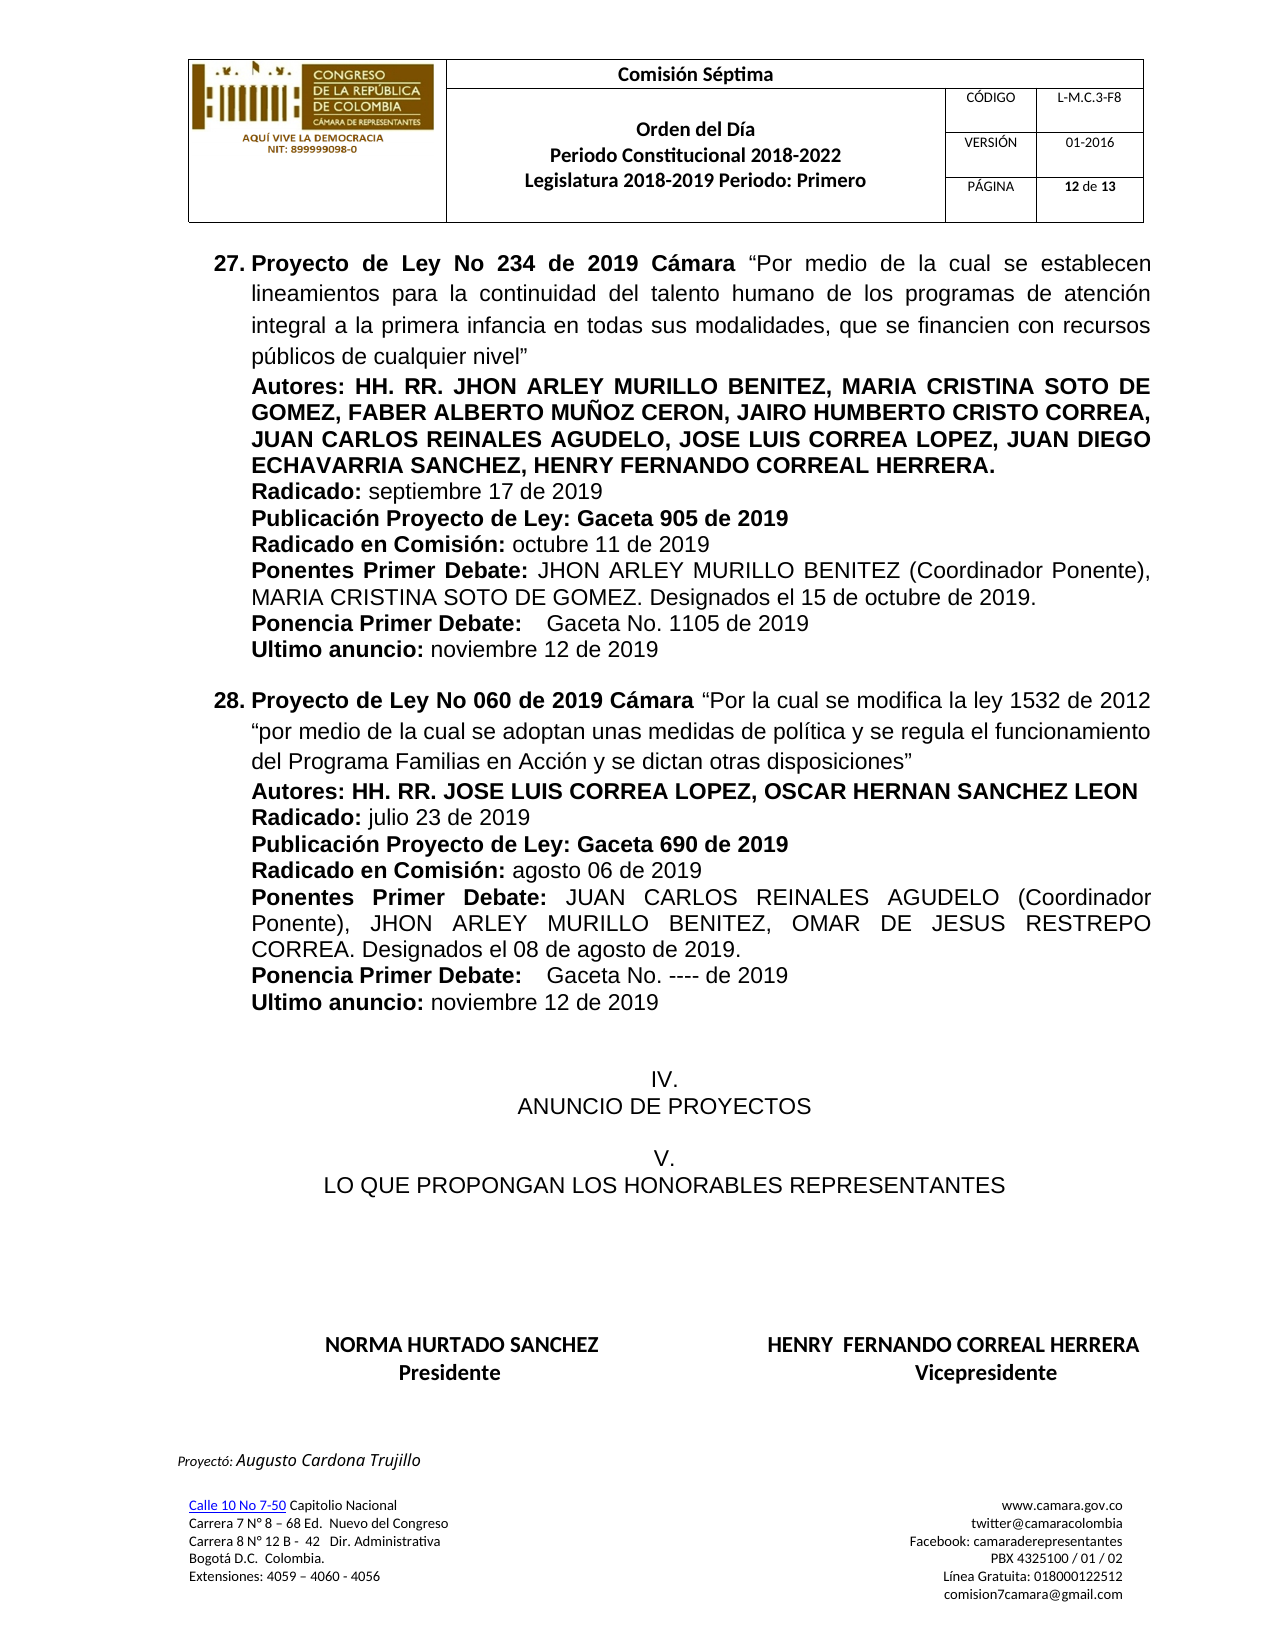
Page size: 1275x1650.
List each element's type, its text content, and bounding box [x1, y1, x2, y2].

text Ultimo anuncio: noviembre 12 de 2019 [177, 636, 1152, 663]
list Radicado: septiembre 17 de 2019 [251, 478, 1152, 504]
list Proyecto de Ley No 060 de 2019 Cámara “Por la cual se modifica la ley 1532 de 2012 “por medio de la cual se adoptan unas medidas de política y se regula el funcionamiento del Programa Familias en Acción y se dictan otras disposiciones” [213, 687, 1152, 774]
text LO QUE PROPONGAN LOS HONORABLES REPRESENTANTES [177, 1172, 1152, 1198]
text ANUNCIO DE PROYECTOS [177, 1093, 1152, 1119]
list Proyecto de Ley No 234 de 2019 Cámara “Por medio de la cual se establecen lineamientos para la continuidad del talento humano de los programas de atención integral a la primera infancia en todas sus modalidades, que se financien con recursos públicos de cualquier nivel” [213, 250, 1152, 369]
text IV. [177, 1066, 1152, 1093]
picture [191, 60, 435, 156]
text NORMA HURTADO SANCHEZ HENRY FERNANDO CORREAL HERRERA [177, 1330, 1152, 1358]
text Presidente Vicepresidente [325, 1358, 1152, 1386]
list Ponentes Primer Debate: JHON ARLEY MURILLO BENITEZ (Coordinador Ponente), MARIA CRISTINA SOTO DE GOMEZ. Designados el 15 de octubre de 2019. [251, 557, 1152, 610]
list Ponencia Primer Debate: Gaceta No. 1105 de 2019 [251, 610, 1152, 636]
list Radicado en Comisión: agosto 06 de 2019 [251, 857, 1152, 883]
list Publicación Proyecto de Ley: Gaceta 690 de 2019 [251, 831, 1152, 857]
list Radicado en Comisión: octubre 11 de 2019 [251, 531, 1152, 557]
list Autores: HH. RR. JOSE LUIS CORREA LOPEZ, OSCAR HERNAN SANCHEZ LEON [251, 778, 1152, 804]
list Ultimo anuncio: noviembre 12 de 2019 [251, 989, 1152, 1015]
list Ponentes Primer Debate: JUAN CARLOS REINALES AGUDELO (Coordinador Ponente), JHON ARLEY MURILLO BENITEZ, OMAR DE JESUS RESTREPO CORREA. Designados el 08 de agosto de 2019. [251, 883, 1152, 962]
list Radicado: julio 23 de 2019 [251, 804, 1152, 831]
list Ponencia Primer Debate: Gaceta No. ---- de 2019 [251, 962, 1152, 989]
list Autores: HH. RR. JHON ARLEY MURILLO BENITEZ, MARIA CRISTINA SOTO DE GOMEZ, FABER ALBERTO MUÑOZ CERON, JAIRO HUMBERTO CRISTO CORREA, JUAN CARLOS REINALES AGUDELO, JOSE LUIS CORREA LOPEZ, JUAN DIEGO ECHAVARRIA SANCHEZ, HENRY FERNANDO CORREAL HERRERA. [251, 373, 1152, 478]
text V. [177, 1145, 1152, 1172]
list Publicación Proyecto de Ley: Gaceta 905 de 2019 [251, 504, 1152, 531]
